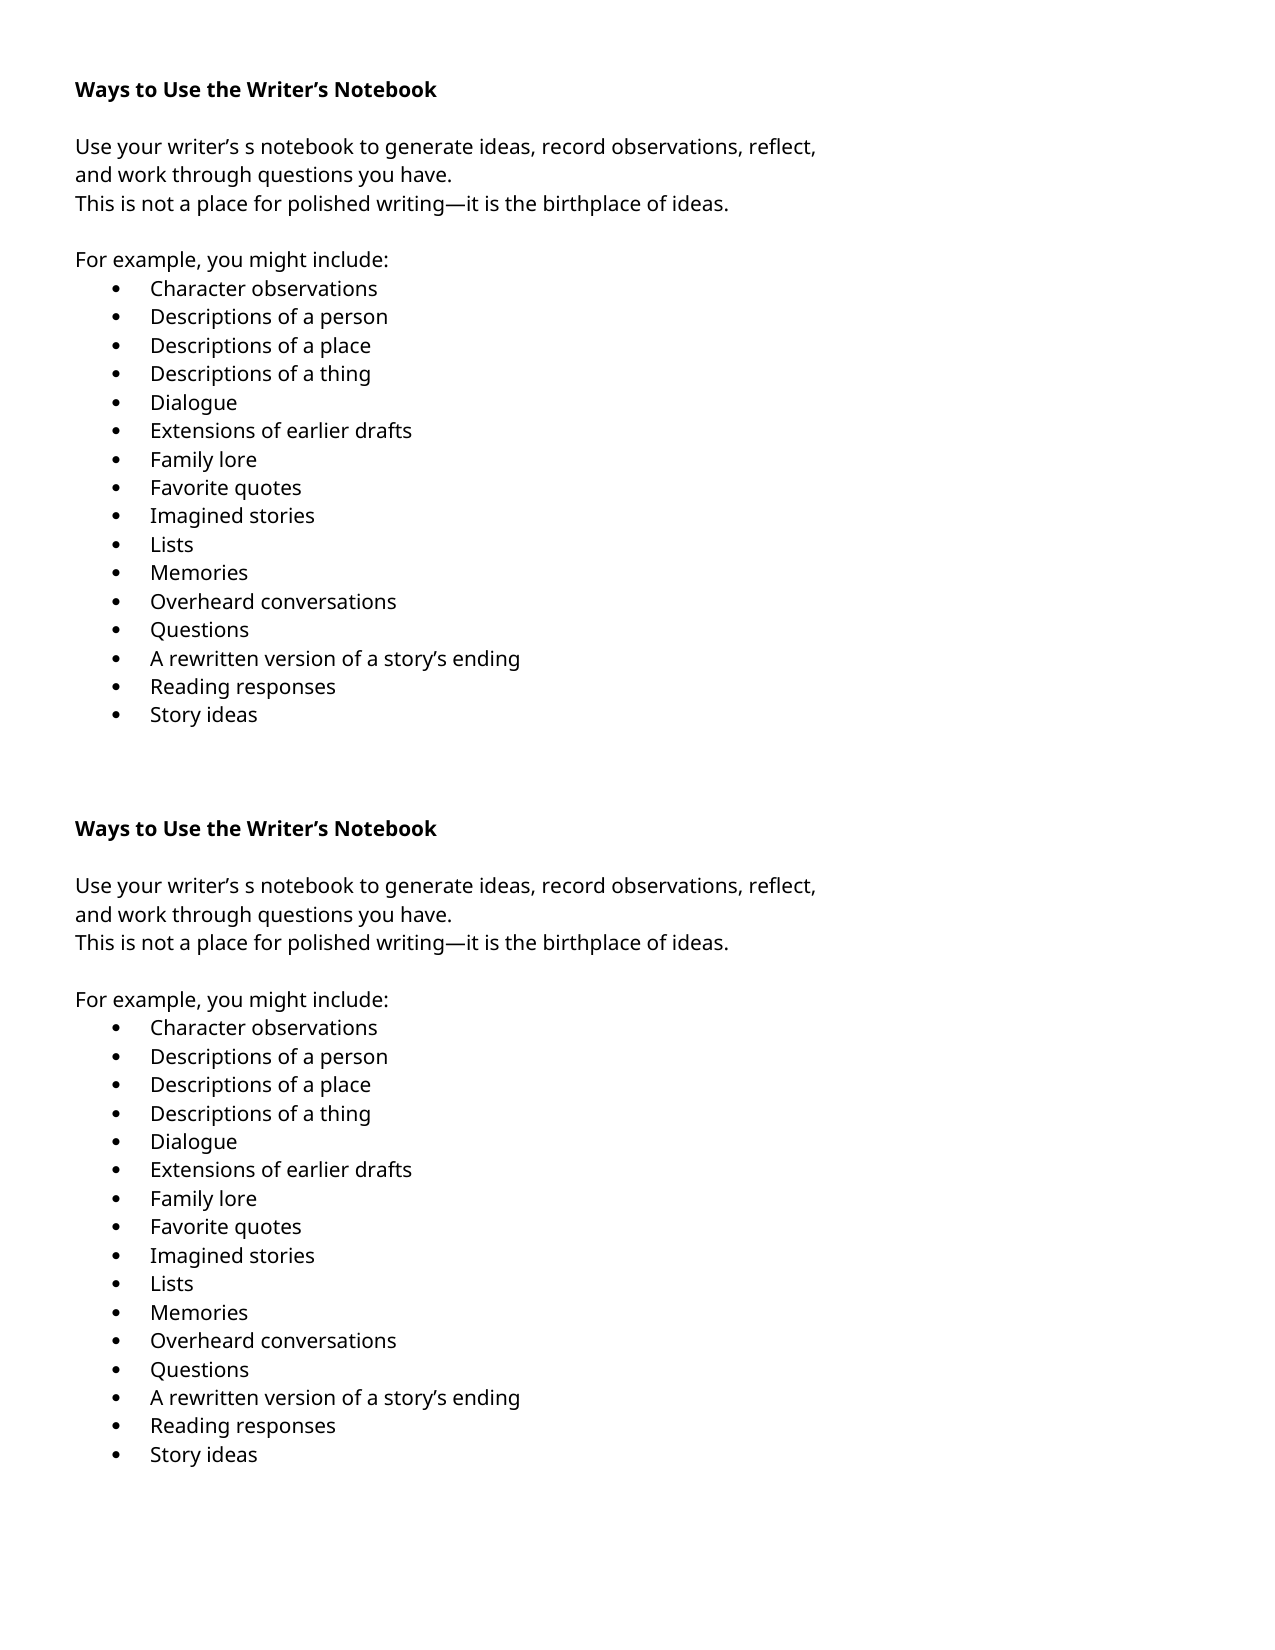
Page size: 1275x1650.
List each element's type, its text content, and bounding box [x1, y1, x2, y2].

text For example, you might include: [75, 246, 1200, 274]
text Ways to Use the Writer’s Notebook [75, 814, 1200, 843]
text Use your writer’s s notebook to generate ideas, record observations, reflect, [75, 871, 1200, 900]
list Extensions of earlier drafts [112, 1156, 1200, 1184]
list Questions [112, 615, 1200, 644]
text This is not a place for polished writing—it is the birthplace of ideas. [75, 189, 1200, 217]
list Reading responses [112, 672, 1200, 701]
list Descriptions of a place [112, 331, 1200, 359]
list Family lore [112, 1184, 1200, 1212]
list Imagined stories [112, 1241, 1200, 1269]
list Descriptions of a thing [112, 1099, 1200, 1127]
list Descriptions of a place [112, 1070, 1200, 1099]
text This is not a place for polished writing—it is the birthplace of ideas. [75, 928, 1200, 957]
text and work through questions you have. [75, 900, 1200, 928]
list Dialogue [112, 1127, 1200, 1156]
list Descriptions of a person [112, 302, 1200, 331]
list Memories [112, 1298, 1200, 1326]
list Overheard conversations [112, 587, 1200, 615]
list A rewritten version of a story’s ending [112, 1383, 1200, 1412]
list Favorite quotes [112, 1212, 1200, 1241]
list A rewritten version of a story’s ending [112, 644, 1200, 672]
text For example, you might include: [75, 985, 1200, 1013]
list Descriptions of a person [112, 1042, 1200, 1070]
list Overheard conversations [112, 1326, 1200, 1355]
list Story ideas [112, 1440, 1200, 1468]
list Memories [112, 558, 1200, 587]
list Descriptions of a thing [112, 359, 1200, 388]
list Extensions of earlier drafts [112, 416, 1200, 445]
list Family lore [112, 445, 1200, 473]
list Imagined stories [112, 502, 1200, 530]
list Lists [112, 1269, 1200, 1298]
list Questions [112, 1355, 1200, 1383]
list Character observations [112, 274, 1200, 302]
list Dialogue [112, 388, 1200, 416]
text and work through questions you have. [75, 160, 1200, 189]
text Use your writer’s s notebook to generate ideas, record observations, reflect, [75, 132, 1200, 160]
list Favorite quotes [112, 473, 1200, 502]
list Character observations [112, 1013, 1200, 1042]
list Reading responses [112, 1412, 1200, 1440]
text Ways to Use the Writer’s Notebook [75, 75, 1200, 103]
list Story ideas [112, 701, 1200, 729]
list Lists [112, 530, 1200, 558]
